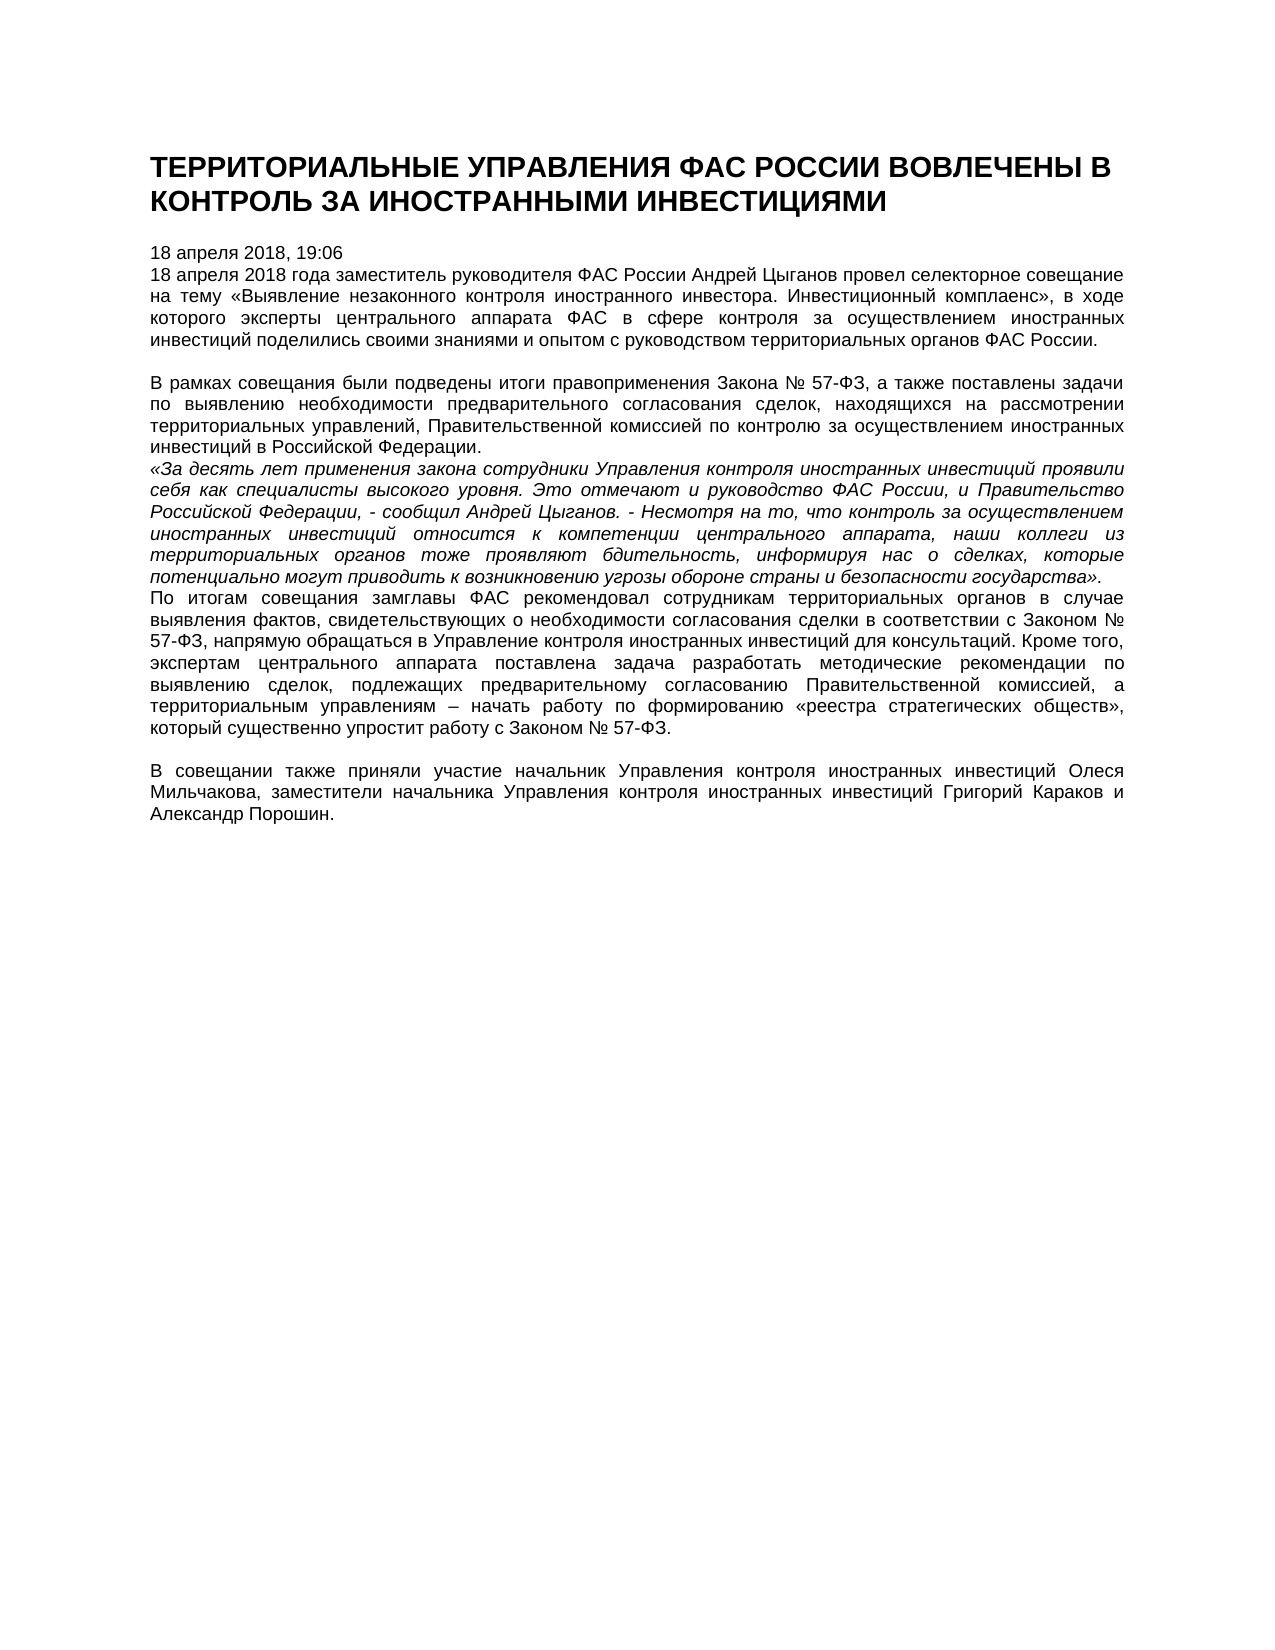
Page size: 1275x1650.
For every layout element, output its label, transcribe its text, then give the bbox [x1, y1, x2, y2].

text 18 апреля 2018 года заместитель руководителя ФАС России Андрей Цыганов провел селекторное совещание на тему «Выявление незаконного контроля иностранного инвестора. Инвестиционный комплаенс», в ходе которого эксперты центрального аппарата ФАС в сфере контроля за осуществлением иностранных инвестиций поделились своими знаниями и опытом с руководством территориальных органов ФАС России. [150, 264, 1125, 350]
subtitle Территориальные управления ФАС России вовлечены в контроль за иностранными инвестициями [150, 150, 1125, 217]
text В совещании также приняли участие начальник Управления контроля иностранных инвестиций Олеся Мильчакова, заместители начальника Управления контроля иностранных инвестиций Григорий Караков и Александр Порошин. [150, 759, 1125, 824]
text В рамках совещания были подведены итоги правоприменения Закона № 57-ФЗ, а также поставлены задачи по выявлению необходимости предварительного согласования сделок, находящихся на рассмотрении территориальных управлений, Правительственной комиссией по контролю за осуществлением иностранных инвестиций в Российской Федерации. [150, 371, 1125, 458]
text «За десять лет применения закона сотрудники Управления контроля иностранных инвестиций проявили себя как специалисты высокого уровня. Это отмечают и руководство ФАС России, и Правительство Российской Федерации, - сообщил Андрей Цыганов. - Несмотря на то, что контроль за осуществлением иностранных инвестиций относится к компетенции центрального аппарата, наши коллеги из территориальных органов тоже проявляют бдительность, информируя нас о сделках, которые потенциально могут приводить к возникновению угрозы обороне страны и безопасности государства». [150, 458, 1125, 587]
text По итогам совещания замглавы ФАС рекомендовал сотрудникам территориальных органов в случае выявления фактов, свидетельствующих о необходимости согласования сделки в соответствии с Законом № 57-ФЗ, напрямую обращаться в Управление контроля иностранных инвестиций для консультаций. Кроме того, экспертам центрального аппарата поставлена задача разработать методические рекомендации по выявлению сделок, подлежащих предварительному согласованию Правительственной комиссией, а территориальным управлениям – начать работу по формированию «реестра стратегических обществ», который существенно упростит работу с Законом № 57-ФЗ. [150, 587, 1125, 738]
text 18 апреля 2018, 19:06 [150, 242, 1125, 264]
